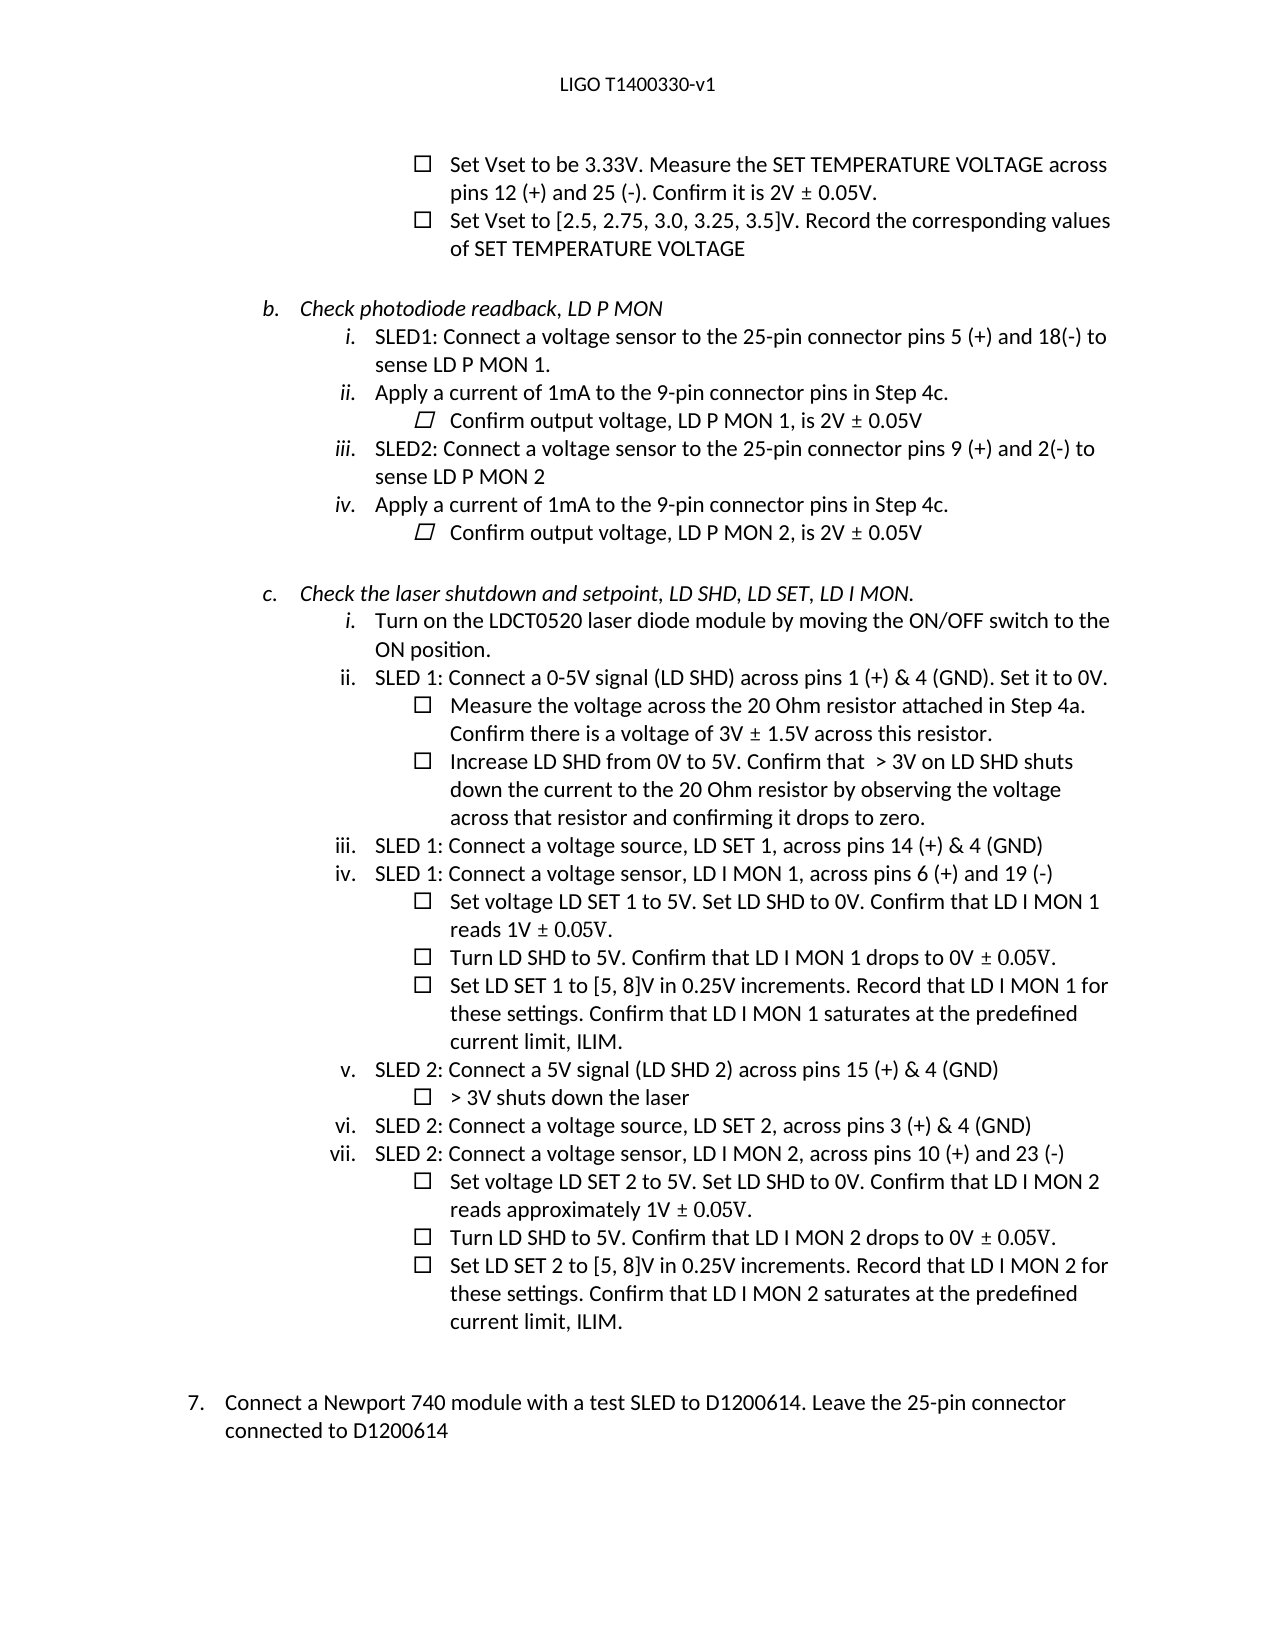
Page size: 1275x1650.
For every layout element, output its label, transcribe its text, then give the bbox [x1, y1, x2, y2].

list Connect a Newport 740 module with a test SLED to D1200614. Leave the 25-pin connector connected to D1200614 [187, 1388, 1125, 1444]
list Set LD SET 2 to [5, 8]V in 0.25V increments. Record that LD I MON 2 for these settings. Confirm that LD I MON 2 saturates at the predefined current limit, ILIM. [412, 1251, 1125, 1335]
list Apply a current of 1mA to the 9-pin connector pins in Step 4c. [356, 378, 1125, 406]
list Confirm output voltage, LD P MON 1, is 2V ± 0.05V [412, 406, 1125, 434]
list Set voltage LD SET 2 to 5V. Set LD SHD to 0V. Confirm that LD I MON 2 reads approximately 1V ± 0.05V. [412, 1167, 1125, 1223]
list > 3V shuts down the laser [412, 1083, 1125, 1111]
list SLED 2: Connect a 5V signal (LD SHD 2) across pins 15 (+) & 4 (GND) [356, 1055, 1125, 1083]
list Turn LD SHD to 5V. Confirm that LD I MON 2 drops to 0V ± 0.05V. [412, 1223, 1125, 1251]
list SLED 1: Connect a voltage sensor, LD I MON 1, across pins 6 (+) and 19 (-) [356, 859, 1125, 887]
list Check the laser shutdown and setpoint, LD SHD, LD SET, LD I MON. [262, 579, 1125, 607]
list Turn on the LDCT0520 laser diode module by moving the ON/OFF switch to the ON position. [356, 607, 1125, 663]
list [412, 206, 1125, 262]
list SLED1: Connect a voltage sensor to the 25-pin connector pins 5 (+) and 18(-) to sense LD P MON 1. [356, 322, 1125, 378]
list Apply a current of 1mA to the 9-pin connector pins in Step 4c. [356, 490, 1125, 518]
list SLED 1: Connect a 0-5V signal (LD SHD) across pins 1 (+) & 4 (GND). Set it to 0V. [356, 663, 1125, 691]
list SLED 2: Connect a voltage source, LD SET 2, across pins 3 (+) & 4 (GND) [356, 1111, 1125, 1139]
list Measure the voltage across the 20 Ohm resistor attached in Step 4a. Confirm there is a voltage of 3V ± 1.5V across this resistor. [412, 691, 1125, 747]
list Set LD SET 1 to [5, 8]V in 0.25V increments. Record that LD I MON 1 for these settings. Confirm that LD I MON 1 saturates at the predefined current limit, ILIM. [412, 971, 1125, 1055]
list SLED 1: Connect a voltage source, LD SET 1, across pins 14 (+) & 4 (GND) [356, 831, 1125, 859]
list Confirm output voltage, LD P MON 2, is 2V ± 0.05V [412, 518, 1125, 546]
list Set voltage LD SET 1 to 5V. Set LD SHD to 0V. Confirm that LD I MON 1 reads 1V ± 0.05V. [412, 887, 1125, 943]
list Check photodiode readback, LD P MON [262, 294, 1125, 322]
list Increase LD SHD from 0V to 5V. Confirm that > 3V on LD SHD shuts down the current to the 20 Ohm resistor by observing the voltage across that resistor and confirming it drops to zero. [412, 747, 1125, 831]
list Turn LD SHD to 5V. Confirm that LD I MON 1 drops to 0V ± 0.05V. [412, 943, 1125, 971]
list Set Vset to be 3.33V. Measure the SET TEMPERATURE VOLTAGE across pins 12 (+) and 25 (-). Confirm it is 2V ± 0.05V. [412, 150, 1125, 206]
list SLED 2: Connect a voltage sensor, LD I MON 2, across pins 10 (+) and 23 (-) [356, 1139, 1125, 1167]
list SLED2: Connect a voltage sensor to the 25-pin connector pins 9 (+) and 2(-) to sense LD P MON 2 [356, 434, 1125, 490]
